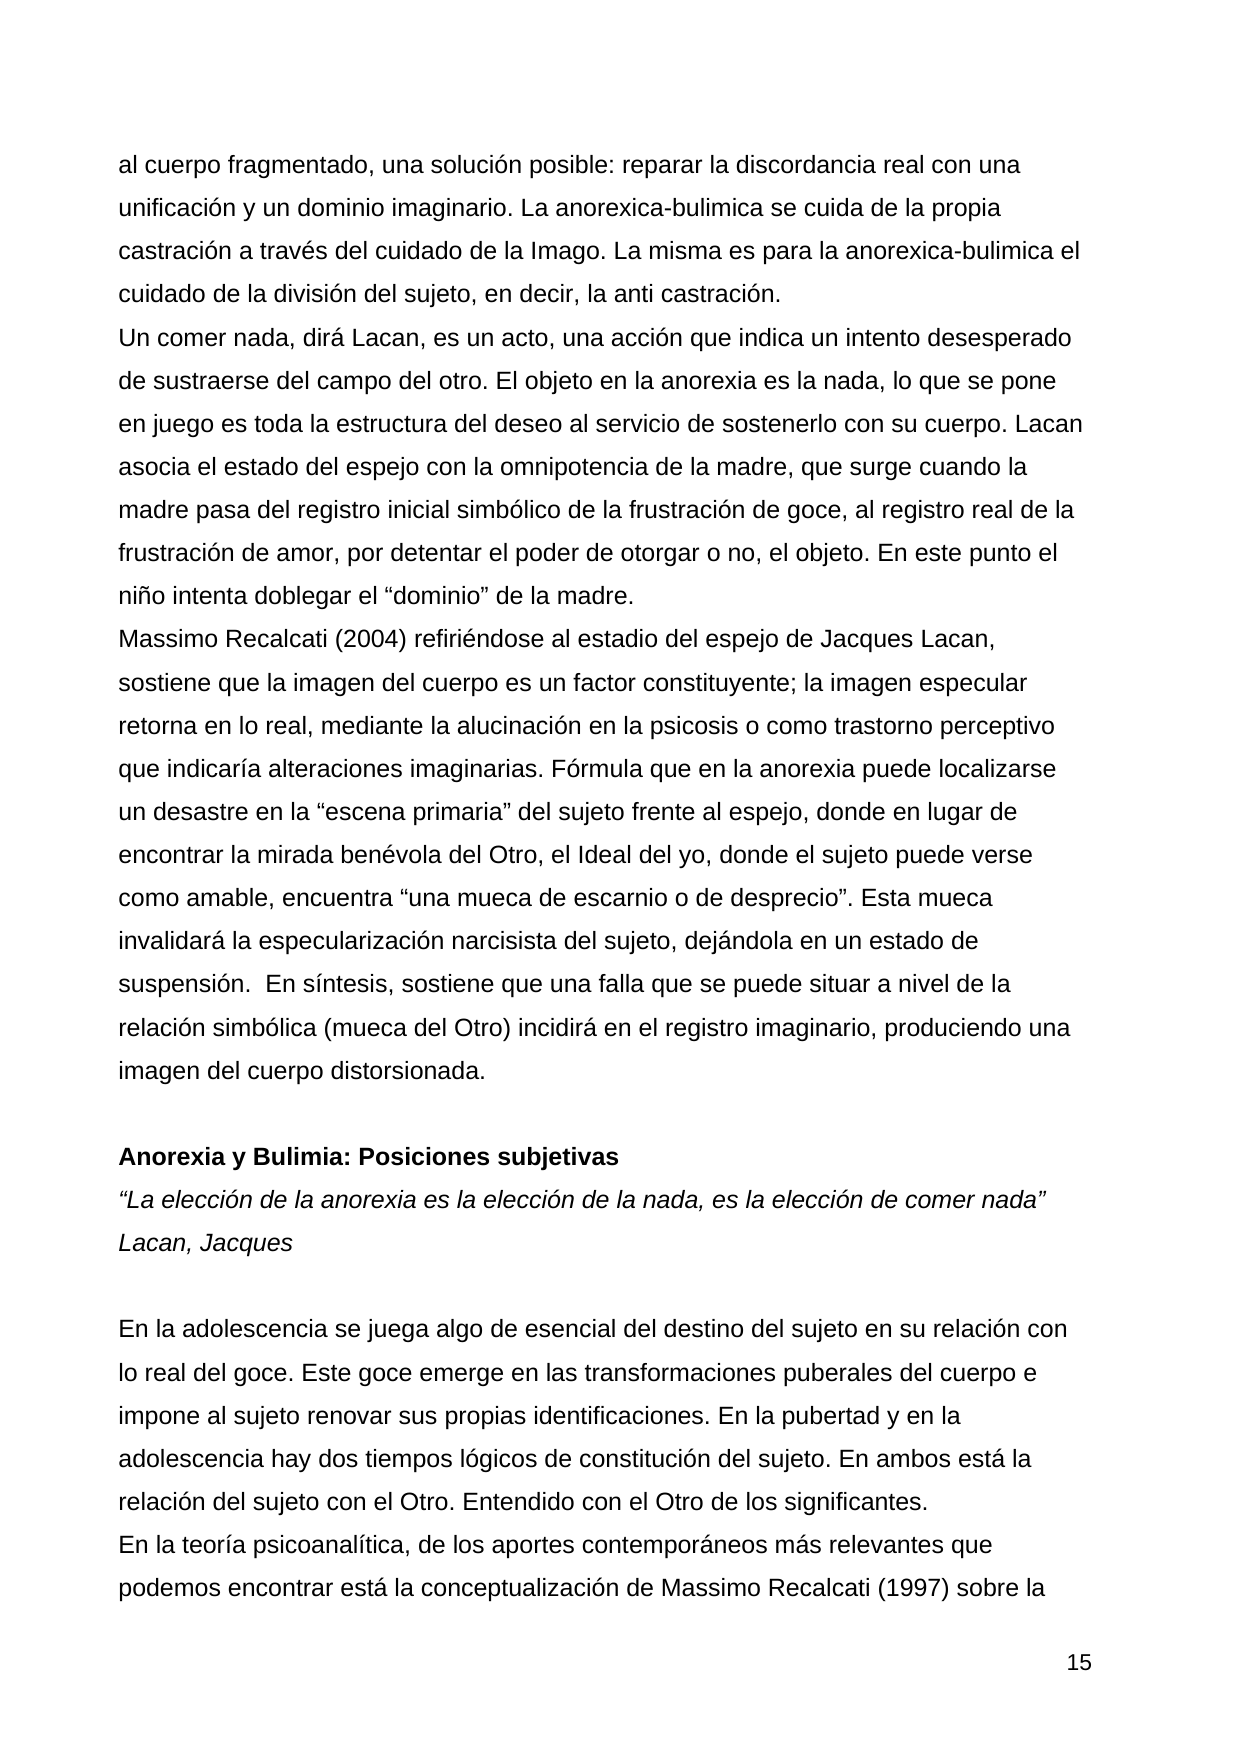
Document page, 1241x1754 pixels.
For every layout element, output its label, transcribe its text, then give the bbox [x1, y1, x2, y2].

text Un comer nada, dirá Lacan, es un acto, una acción que indica un intento desesperado de sustraerse del campo del otro. El objeto en la anorexia es la nada, lo que se pone en juego es toda la estructura del deseo al servicio de sostenerlo con su cuerpo. Lacan asocia el estado del espejo con la omnipotencia de la madre, que surge cuando la madre pasa del registro inicial simbólico de la frustración de goce, al registro real de la frustración de amor, por detentar el poder de otorgar o no, el objeto. En este punto el niño intenta doblegar el “dominio” de la madre. [118, 322, 1092, 610]
text Massimo Recalcati (2004) refiriéndose al estadio del espejo de Jacques Lacan, sostiene que la imagen del cuerpo es un factor constituyente; la imagen especular retorna en lo real, mediante la alucinación en la psicosis o como trastorno perceptivo que indicaría alteraciones imaginarias. Fórmula que en la anorexia puede localizarse un desastre en la “escena primaria” del sujeto frente al espejo, donde en lugar de encontrar la mirada benévola del Otro, el Ideal del yo, donde el sujeto puede verse como amable, encuentra “una mueca de escarnio o de desprecio”. Esta mueca invalidará la especularización narcisista del sujeto, dejándola en un estado de suspensión. En síntesis, sostiene que una falla que se puede situar a nivel de la relación simbólica (mueca del Otro) incidirá en el registro imaginario, produciendo una imagen del cuerpo distorsionada. [118, 624, 1092, 1084]
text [118, 1530, 1092, 1602]
text En la adolescencia se juega algo de esencial del destino del sujeto en su relación con lo real del goce. Este goce emerge en las transformaciones puberales del cuerpo e impone al sujeto renovar sus propias identificaciones. En la pubertad y en la adolescencia hay dos tiempos lógicos de constitución del sujeto. En ambos está la relación del sujeto con el Otro. Entendido con el Otro de los significantes. [118, 1314, 1092, 1516]
text “La elección de la anorexia es la elección de la nada, es la elección de comer nada” Lacan, Jacques [118, 1185, 1092, 1257]
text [118, 150, 1092, 308]
text Anorexia y Bulimia: Posiciones subjetivas [118, 1142, 1092, 1171]
